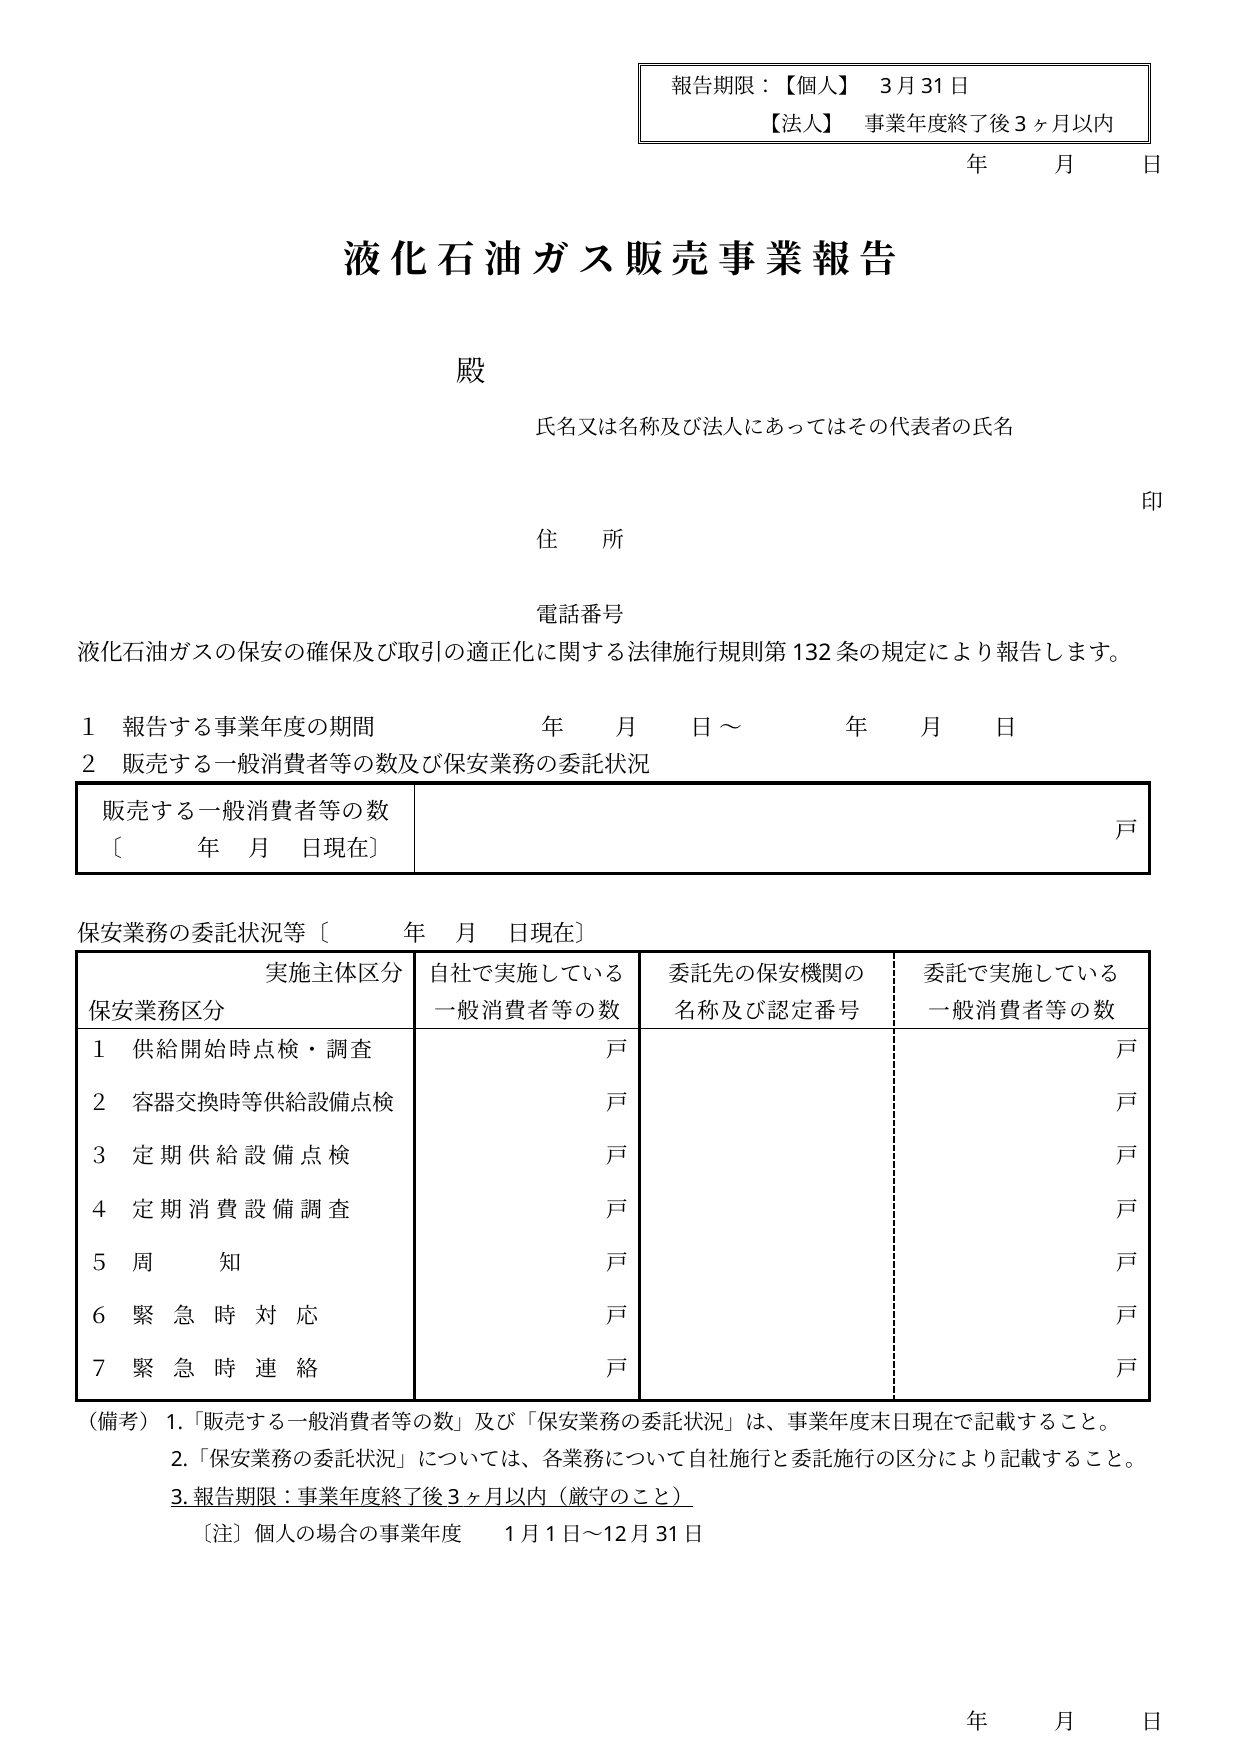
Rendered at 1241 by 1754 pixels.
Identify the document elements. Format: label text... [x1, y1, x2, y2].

text １ 報告する事業年度の期間 年 月 日 ～ 年 月 日 [77, 706, 1163, 744]
table_header 販売する一般消費者等の数 〔 年 月 日現在〕 [78, 785, 414, 872]
table_cell [641, 1029, 894, 1398]
text 液 化 石 油 ガ ス 販 売 事 業 報 告 [77, 219, 1163, 294]
table_header 委託で実施している 一般消費者等の数 [894, 953, 1148, 1028]
text 年 月 日 [77, 1702, 1163, 1739]
text 保安業務の委託状況等〔 年 月 日現在〕 [77, 912, 1163, 950]
table_header 委託先の保安機関の 名称及び認定番号 [641, 953, 894, 1028]
text ２ 販売する一般消費者等の数及び保安業務の委託状況 [77, 744, 1163, 781]
text （備考） 1.「販売する一般消費者等の数」及び「保安業務の委託状況」は、事業年度末日現在で記載すること。 [77, 1402, 1163, 1439]
text 3. 報告期限：事業年度終了後3ヶ月以内（厳守のこと） [77, 1477, 1163, 1514]
text 2.「保安業務の委託状況」については、各業務について自社施行と委託施行の区分により記載すること。 [77, 1439, 1163, 1477]
text 氏名又は名称及び法人にあってはその代表者の氏名 [77, 406, 1163, 444]
text 年 月 日 [77, 144, 1163, 181]
table_header 自社で実施している 一般消費者等の数 [416, 953, 638, 1028]
table_cell 戸 戸 戸 戸 戸 戸 戸 [416, 1029, 638, 1398]
table_header 実施主体区分 保安業務区分 [78, 953, 413, 1028]
text 印 [77, 481, 1163, 519]
text 殿 [77, 331, 1163, 406]
text 液化石油ガスの保安の確保及び取引の適正化に関する法律施行規則第132条の規定により報告します。 [77, 631, 1163, 669]
text 住 所 [77, 519, 1163, 556]
text 〔注〕個人の場合の事業年度 1月1日～12月31日 [77, 1514, 1163, 1552]
table_cell １ 供給開始時点検・調査 ２ 容器交換時等供給設備点検 ３ 定期供給設備点検 ４ 定期消費設備調査 ５ 周 知 ６ 緊急時対応 ７ 緊急時連絡 [78, 1029, 413, 1398]
table_header 報告期限：【個人】 3月31日 【法人】 事業年度終了後3ヶ月以内 [641, 66, 1148, 141]
table_cell 戸 戸 戸 戸 戸 戸 戸 [894, 1029, 1148, 1398]
text 電話番号 [77, 594, 1163, 631]
table_header 戸 [415, 785, 1148, 872]
